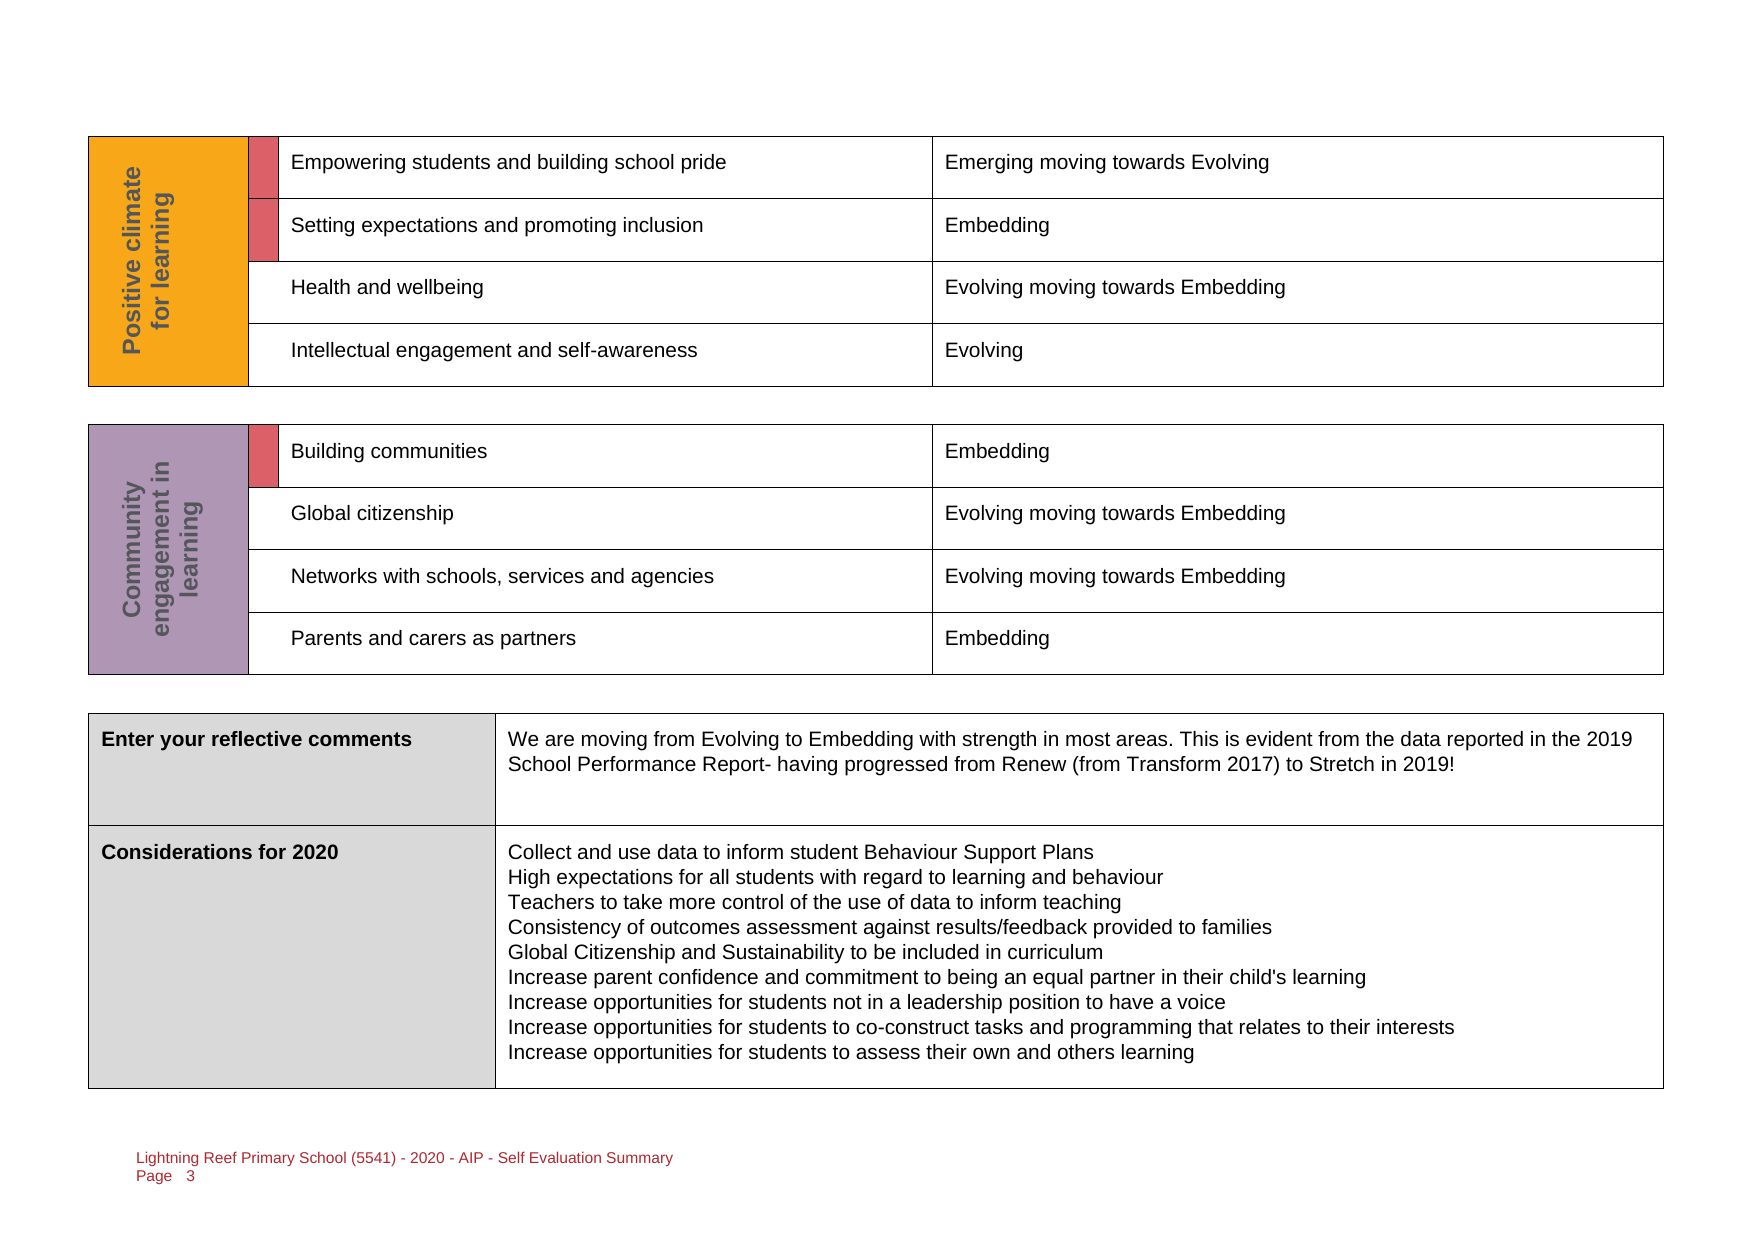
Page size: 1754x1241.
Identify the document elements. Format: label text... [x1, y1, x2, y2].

table_cell Global citizenship [279, 488, 932, 549]
table_header Positive climate for learning [89, 137, 248, 386]
table_cell Parents and carers as partners [279, 613, 932, 674]
table_header [249, 137, 278, 198]
table_cell Embedding [933, 199, 1663, 261]
table_header Emerging moving towards Evolving [933, 137, 1663, 198]
table_cell Evolving moving towards Embedding [933, 262, 1663, 323]
table_cell Considerations for 2020 [89, 826, 495, 1088]
table_cell [249, 613, 279, 674]
table_cell Networks with schools, services and agencies [279, 550, 932, 612]
table_cell Intellectual engagement and self-awareness [279, 324, 932, 386]
table_header Community engagement in learning [89, 425, 248, 674]
table_header Enter your reflective comments [89, 714, 495, 825]
table_cell [249, 199, 278, 261]
table_cell Evolving [933, 324, 1663, 386]
table_header Empowering students and building school pride [279, 137, 932, 198]
table_cell Setting expectations and promoting inclusion [279, 199, 932, 261]
table_cell Evolving moving towards Embedding [933, 550, 1663, 612]
table_cell Embedding [933, 613, 1663, 674]
table_header We are moving from Evolving to Embedding with strength in most areas. This is evident from the data reported in the 2019 School Performance Report- having progressed from Renew (from Transform 2017) to Stretch in 2019! [496, 714, 1663, 825]
table_cell [249, 262, 279, 323]
table_cell [249, 488, 279, 549]
table_cell Evolving moving towards Embedding [933, 488, 1663, 549]
table_cell Collect and use data to inform student Behaviour Support Plans High expectations for all students with regard to learning and behaviour Teachers to take more control of the use of data to inform teaching Consistency of outcomes assessment against results/feedback provided to families Global Citizenship and Sustainability to be included in curriculum Increase parent confidence and commitment to being an equal partner in their child's learning Increase opportunities for students not in a leadership position to have a voice Increase opportunities for students to co-construct tasks and programming that relates to their interests Increase opportunities for students to assess their own and others learning [496, 826, 1663, 1088]
table_header [249, 425, 278, 487]
table_cell [249, 550, 279, 612]
table_cell Health and wellbeing [279, 262, 932, 323]
table_cell [249, 324, 279, 386]
table_header Embedding [933, 425, 1663, 487]
table_header Building communities [279, 425, 932, 487]
